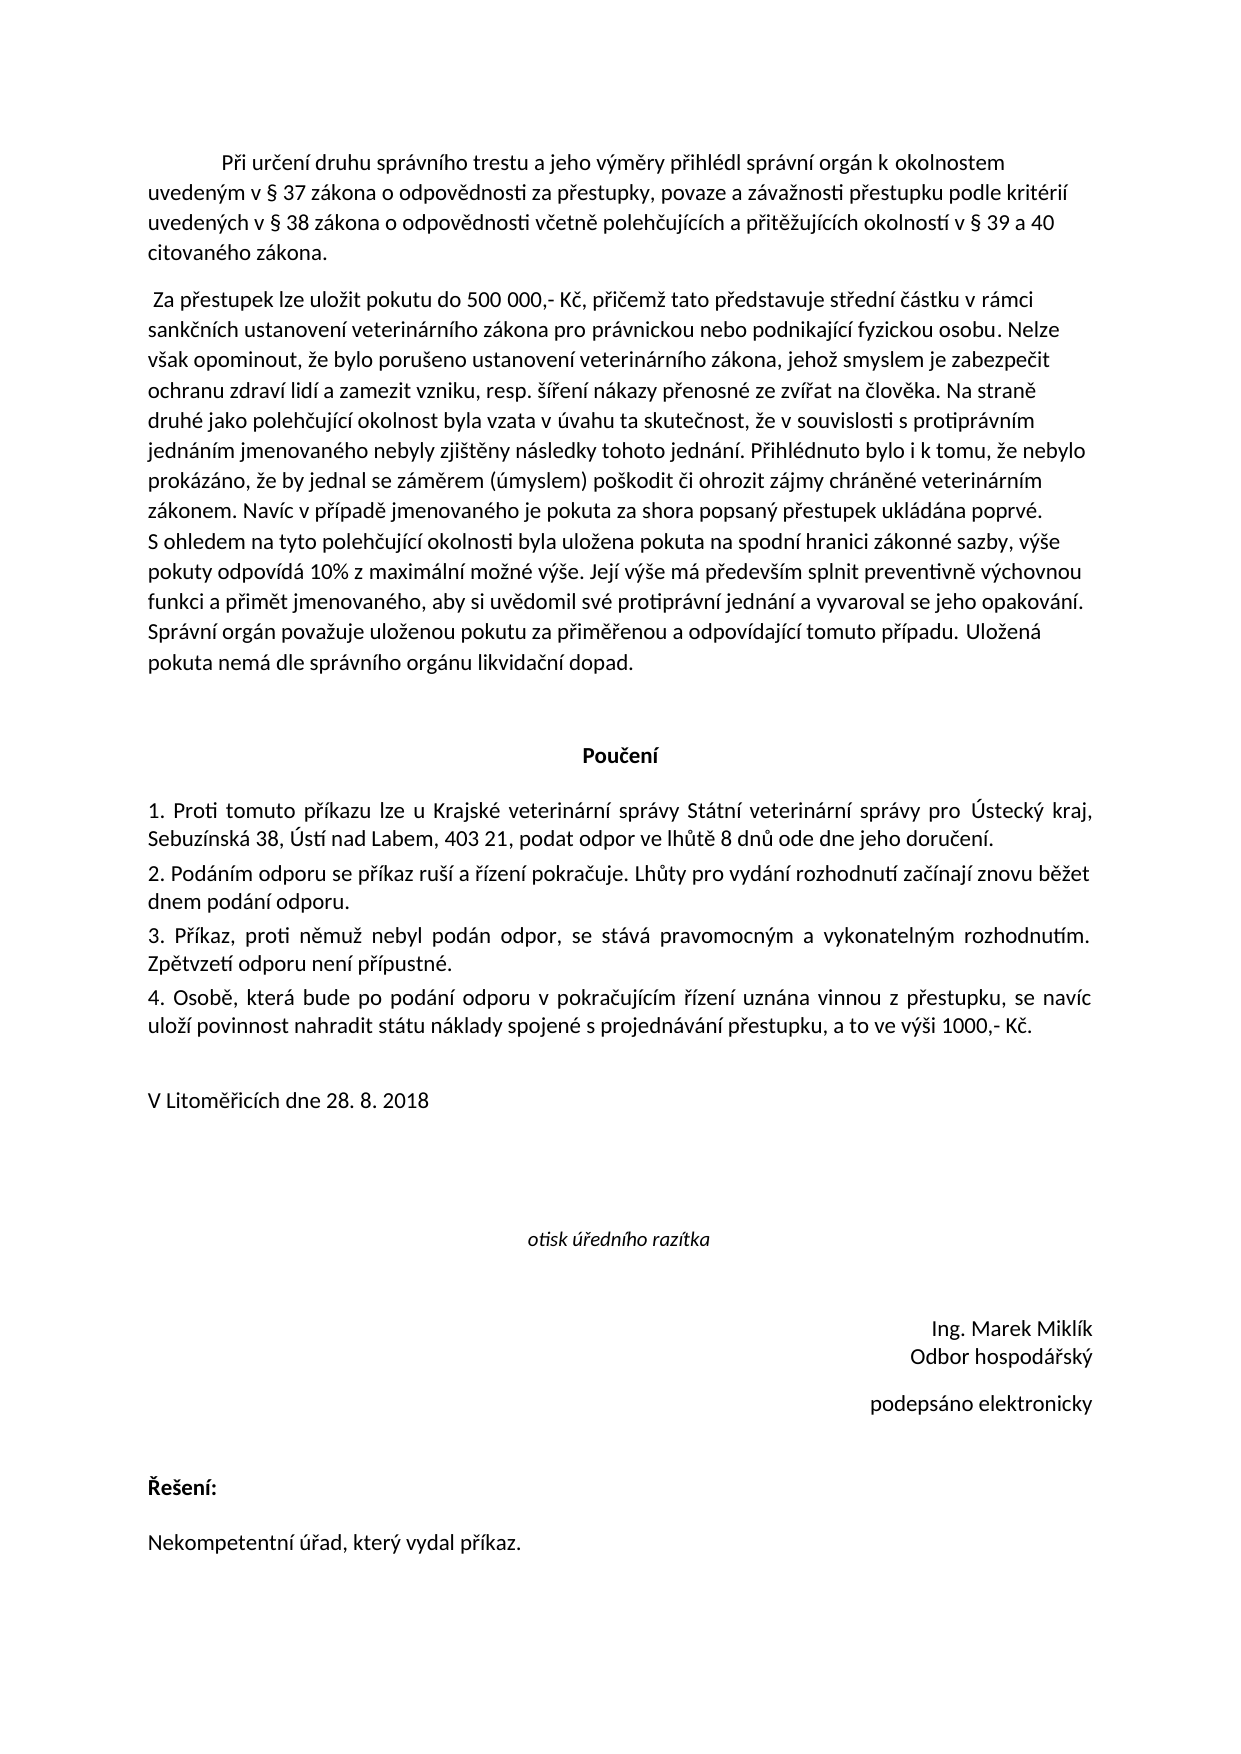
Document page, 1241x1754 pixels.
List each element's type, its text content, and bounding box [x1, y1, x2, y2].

text 2. Podáním odporu se příkaz ruší a řízení pokračuje. Lhůty pro vydání rozhodnutí začínají znovu běžet dnem podání odporu. [148, 859, 1093, 915]
text Ing. Marek Miklík [811, 1314, 1093, 1342]
text podepsáno elektronicky [811, 1389, 1093, 1417]
text Odbor hospodářský [811, 1342, 1093, 1370]
text Poučení [148, 741, 1093, 769]
text Při určení druhu správního trestu a jeho výměry přihlédl správní orgán k okolnostem uvedeným v § 37 zákona o odpovědnosti za přestupky, povaze a závažnosti přestupku podle kritérií uvedených v § 38 zákona o odpovědnosti včetně polehčujících a přitěžujících okolností v § 39 a 40 citovaného zákona. [148, 148, 1093, 266]
text Řešení: [148, 1473, 1093, 1502]
text Nekompetentní úřad, který vydal příkaz. [148, 1528, 1093, 1556]
text otisk úředního razítka [148, 1226, 1093, 1251]
text Za přestupek lze uložit pokutu do 500 000,- Kč, přičemž tato představuje střední částku v rámci sankčních ustanovení veterinárního zákona pro právnickou nebo podnikající fyzickou osobu. Nelze však opominout, že bylo porušeno ustanovení veterinárního zákona, jehož smyslem je zabezpečit ochranu zdraví lidí a zamezit vzniku, resp. šíření nákazy přenosné ze zvířat na člověka. Na straně druhé jako polehčující okolnost byla vzata v úvahu ta skutečnost, že v souvislosti s protiprávním jednáním jmenovaného nebyly zjištěny následky tohoto jednání. Přihlédnuto bylo i k tomu, že nebylo prokázáno, že by jednal se záměrem (úmyslem) poškodit či ohrozit zájmy chráněné veterinárním zákonem. Navíc v případě jmenovaného je pokuta za shora popsaný přestupek ukládána poprvé. S ohledem na tyto polehčující okolnosti byla uložena pokuta na spodní hranici zákonné sazby, výše pokuty odpovídá 10% z maximální možné výše. Její výše má především splnit preventivně výchovnou funkci a přimět jmenovaného, aby si uvědomil své protiprávní jednání a vyvaroval se jeho opakování. Správní orgán považuje uloženou pokutu za přiměřenou a odpovídající tomuto případu. Uložená pokuta nemá dle správního orgánu likvidační dopad. [148, 285, 1093, 676]
text 3. Příkaz, proti němuž nebyl podán odpor, se stává pravomocným a vykonatelným rozhodnutím. Zpětvzetí odporu není přípustné. [148, 921, 1093, 977]
text 1. Proti tomuto příkazu lze u Krajské veterinární správy Státní veterinární správy pro Ústecký kraj, Sebuzínská 38, Ústí nad Labem, 403 21, podat odpor ve lhůtě 8 dnů ode dne jeho doručení. [148, 797, 1093, 853]
text V Litoměřicích dne 28. 8. 2018 [148, 1086, 1093, 1114]
text 4. Osobě, která bude po podání odporu v pokračujícím řízení uznána vinnou z přestupku, se navíc uloží povinnost nahradit státu náklady spojené s projednávání přestupku, a to ve výši 1000,- Kč. [148, 983, 1093, 1039]
